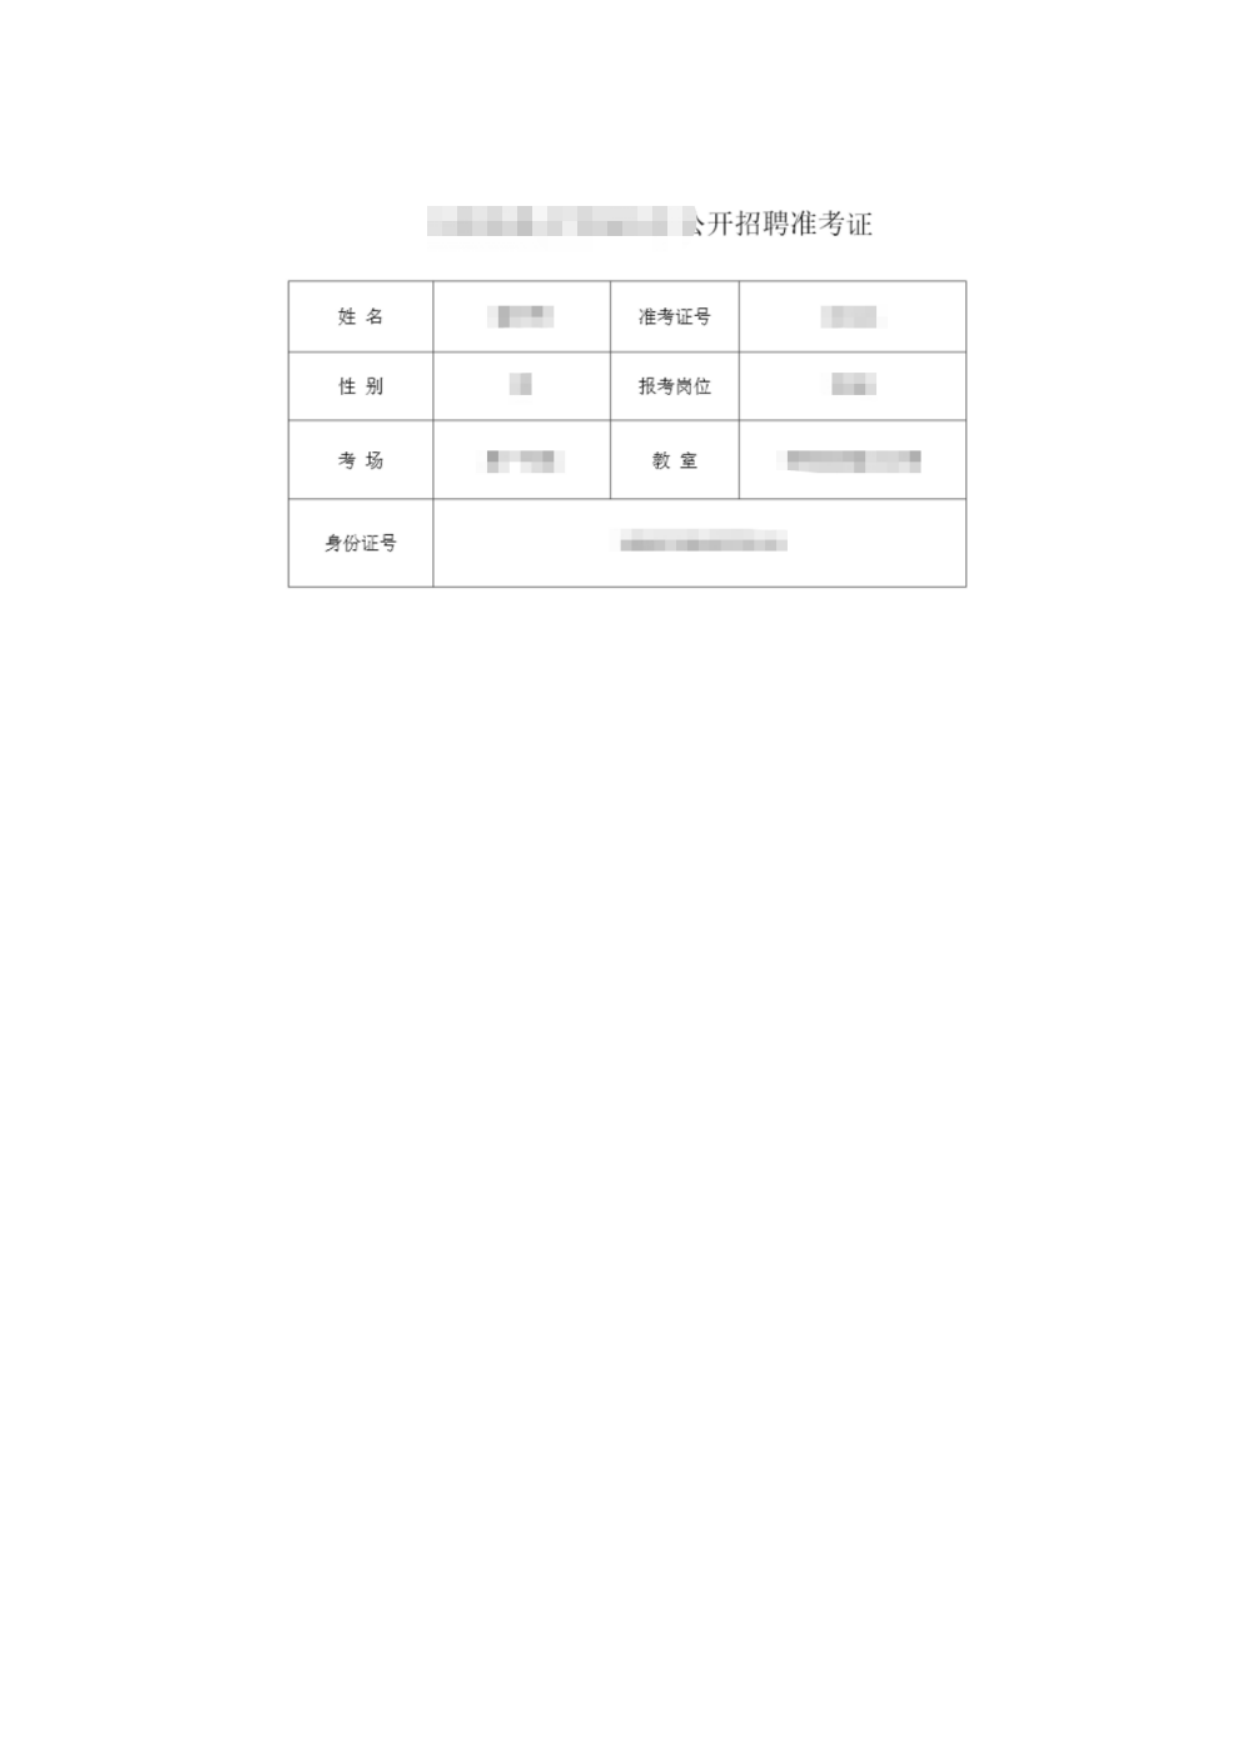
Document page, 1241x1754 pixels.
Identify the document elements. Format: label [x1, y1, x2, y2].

picture [187, 162, 1053, 632]
